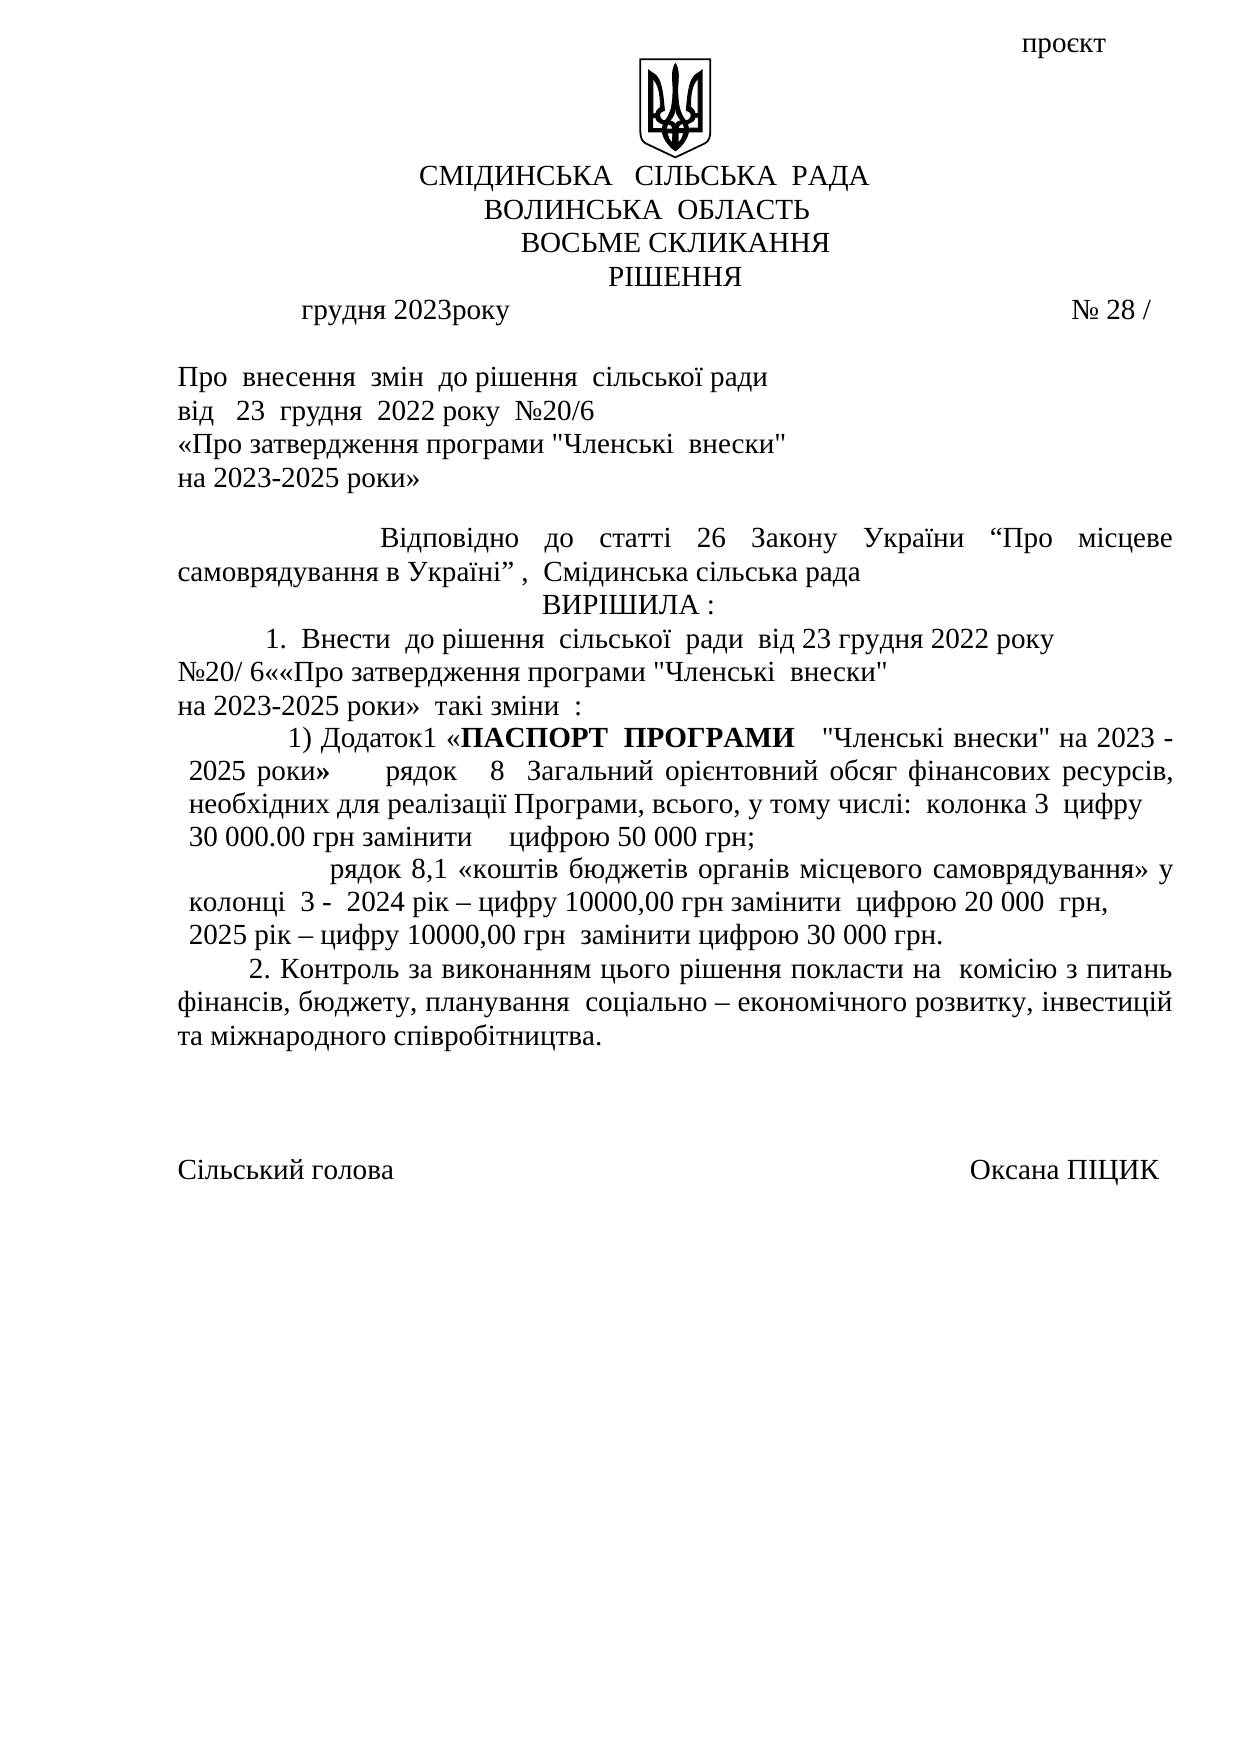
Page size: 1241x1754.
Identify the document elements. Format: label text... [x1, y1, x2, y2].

text на 2023-2025 роки» [177, 460, 1173, 494]
text 30 000.00 грн замінити цифрою 50 000 грн; [188, 820, 1173, 853]
text Сільський голова Оксана ПІЦИК [177, 1152, 1173, 1186]
text ВИРІШИЛА : [177, 587, 1173, 621]
text проєкт [227, 25, 1173, 58]
text рядок 8,1 «коштів бюджетів органів місцевого самоврядування» у колонці 3 - 2024 рік – цифру 10000,00 грн замінити цифрою 20 000 грн, [188, 853, 1173, 918]
text Відповідно до статті 26 Закону України “Про місцеве самоврядування в Україні” , Смідинська сільська рада [177, 520, 1173, 587]
text «Про затвердження програми "Членські внески" [177, 427, 1173, 460]
text СМІДИНСЬКА СІЛЬСЬКА РАДА [177, 158, 1173, 192]
text 2. Контроль за виконанням цього рішення покласти на комісію з питань фінансів, бюджету, планування соціально – економічного розвитку, інвестицій та міжнародного співробітництва. [177, 951, 1173, 1052]
text ВОСЬМЕ СКЛИКАННЯ [177, 225, 1173, 259]
text №20/ 6««Про затвердження програми "Членські внески" [177, 654, 1173, 688]
text РІШЕННЯ [177, 259, 1173, 292]
text ВОЛИНСЬКА ОБЛАСТЬ [177, 192, 1173, 225]
text 1) Додаток1 «ПАСПОРТ ПРОГРАМИ "Членські внески" на 2023 -2025 роки» рядок 8 Загальний орієнтовний обсяг фінансових ресурсів, необхідних для реалізації Програми, всього, у тому числі: колонка 3 цифру [188, 721, 1173, 820]
text від 23 грудня 2022 року №20/6 [177, 393, 1173, 427]
text на 2023-2025 роки» такі зміни : [177, 688, 1173, 721]
text грудня 2023року № 28 / [177, 292, 1173, 326]
text 1. Внести до рішення сільської ради від 23 грудня 2022 року [177, 621, 1173, 654]
text 2025 рік – цифру 10000,00 грн замінити цифрою 30 000 грн. [188, 918, 1173, 951]
text Про внесення змін до рішення сільської ради [177, 359, 1173, 393]
